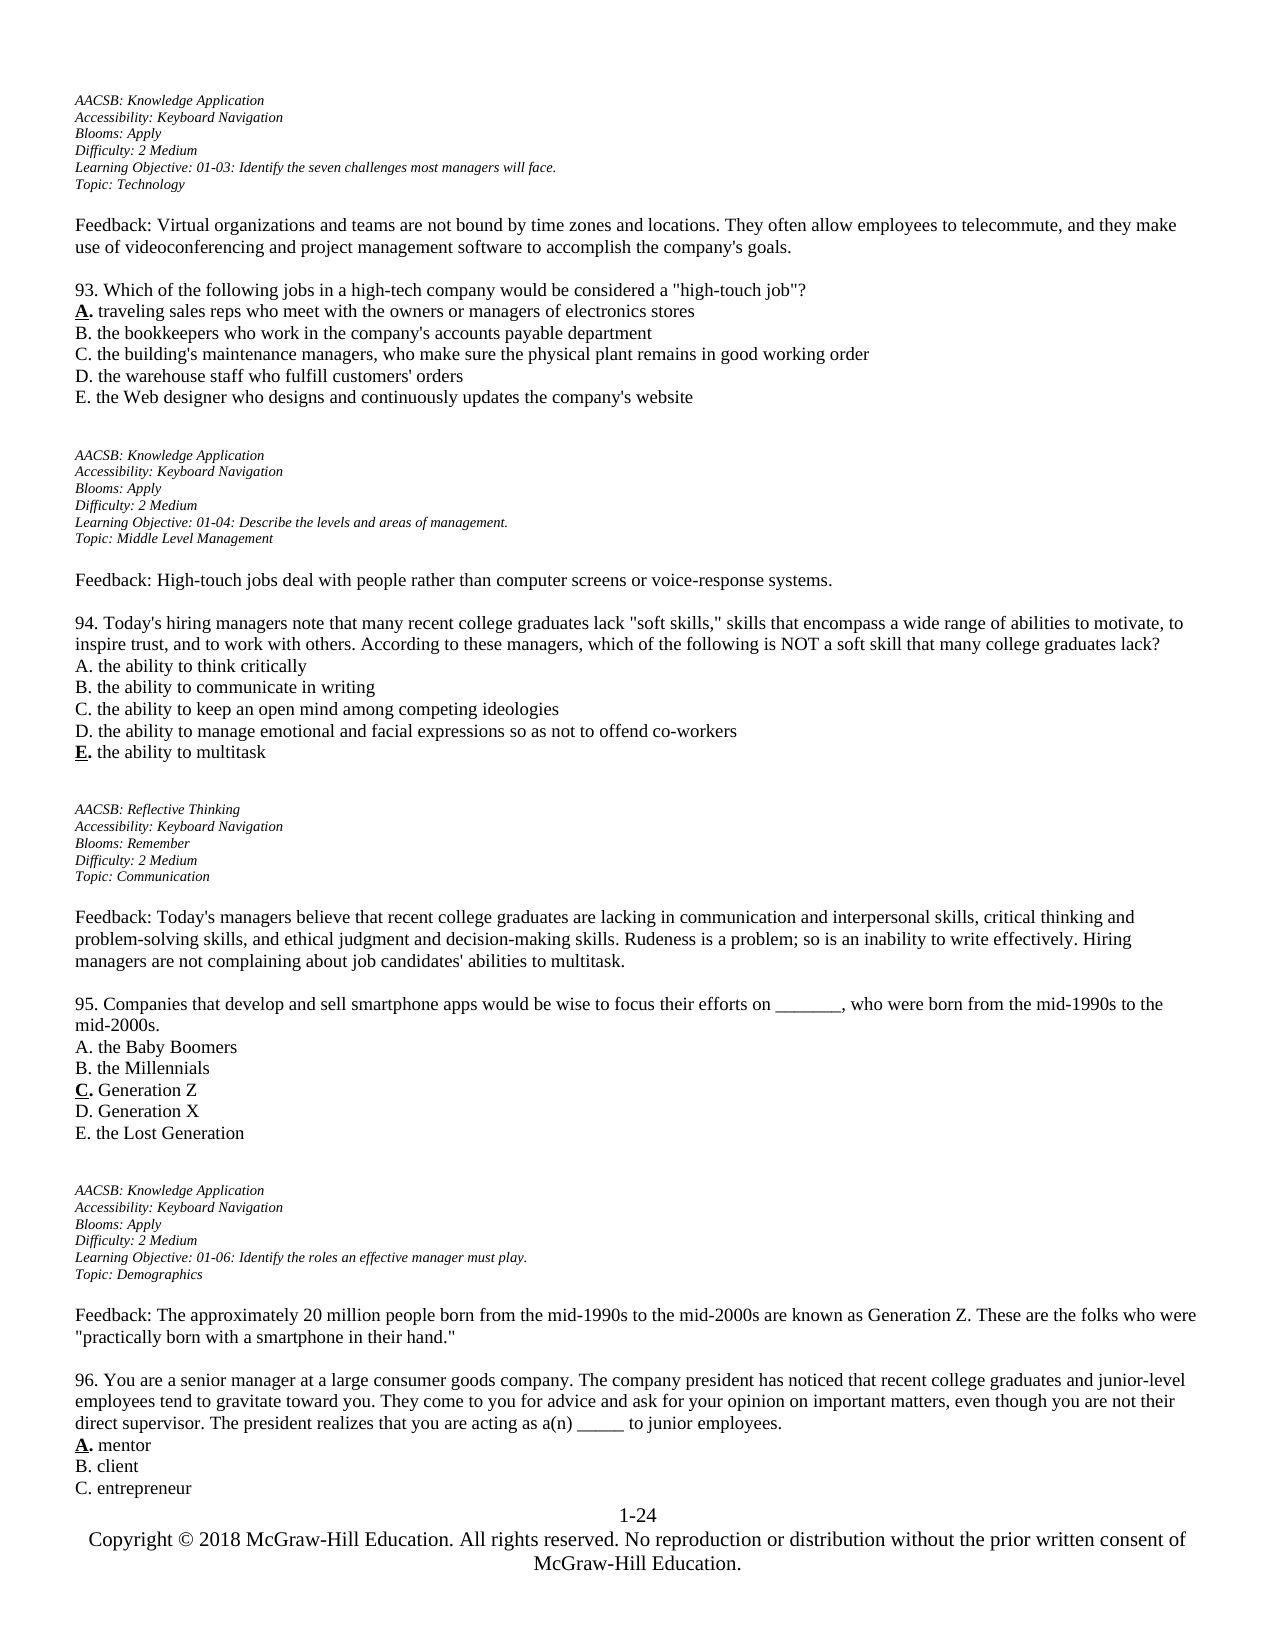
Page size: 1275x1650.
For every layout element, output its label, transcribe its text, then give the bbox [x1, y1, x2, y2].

text Topic: Demographics [75, 1266, 1200, 1282]
text AACSB: Reflective Thinking [75, 801, 1200, 818]
text 95. Companies that develop and sell smartphone apps would be wise to focus their efforts on _______, who were born from the mid-1990s to the mid-2000s. [75, 993, 1200, 1036]
text Blooms: Remember [75, 834, 1200, 851]
text Blooms: Apply [75, 480, 1200, 497]
text AACSB: Knowledge Application [75, 1182, 1200, 1199]
text Difficulty: 2 Medium [75, 497, 1200, 513]
text Learning Objective: 01-06: Identify the roles an effective manager must play. [75, 1249, 1200, 1266]
text A. mentor [75, 1433, 1200, 1455]
text D. the ability to manage emotional and facial expressions so as not to offend co-workers [75, 719, 1200, 741]
text D. Generation X [75, 1100, 1200, 1122]
text E. the Lost Generation [75, 1122, 1200, 1143]
text Learning Objective: 01-03: Identify the seven challenges most managers will face. [75, 159, 1200, 176]
text Feedback: Virtual organizations and teams are not bound by time zones and locations. They often allow employees to telecommute, and they make use of videoconferencing and project management software to accomplish the company's goals. [75, 192, 1200, 257]
text A. the ability to think critically [75, 655, 1200, 676]
text Accessibility: Keyboard Navigation [75, 818, 1200, 834]
text Accessibility: Keyboard Navigation [75, 108, 1200, 125]
text D. the warehouse staff who fulfill customers' orders [75, 365, 1200, 386]
text Difficulty: 2 Medium [75, 1232, 1200, 1249]
text B. client [75, 1455, 1200, 1477]
text Blooms: Apply [75, 125, 1200, 142]
text A. traveling sales reps who meet with the owners or managers of electronics stores [75, 300, 1200, 322]
text 94. Today's hiring managers note that many recent college graduates lack "soft skills," skills that encompass a wide range of abilities to motivate, to inspire trust, and to work with others. According to these managers, which of the following is NOT a soft skill that many college graduates lack? [75, 612, 1200, 655]
text Feedback: High-touch jobs deal with people rather than computer screens or voice-response systems. [75, 547, 1200, 590]
text Difficulty: 2 Medium [75, 851, 1200, 868]
text E. the Web designer who designs and continuously updates the company's website [75, 386, 1200, 408]
text Difficulty: 2 Medium [75, 142, 1200, 159]
text C. the building's maintenance managers, who make sure the physical plant remains in good working order [75, 343, 1200, 365]
text Topic: Communication [75, 868, 1200, 885]
text E. the ability to multitask [75, 741, 1200, 763]
text B. the Millennials [75, 1057, 1200, 1079]
text Blooms: Apply [75, 1215, 1200, 1232]
text C. Generation Z [75, 1079, 1200, 1100]
text 96. You are a senior manager at a large consumer goods company. The company president has noticed that recent college graduates and junior-level employees tend to gravitate toward you. They come to you for advice and ask for your opinion on important matters, even though you are not their direct supervisor. The president realizes that you are acting as a(n) _____ to junior employees. [75, 1369, 1200, 1433]
text 93. Which of the following jobs in a high-tech company would be considered a "high-touch job"? [75, 279, 1200, 300]
text AACSB: Knowledge Application [75, 446, 1200, 463]
text AACSB: Knowledge Application [75, 92, 1200, 108]
text Learning Objective: 01-04: Describe the levels and areas of management. [75, 513, 1200, 530]
text B. the bookkeepers who work in the company's accounts payable department [75, 322, 1200, 343]
text Topic: Technology [75, 176, 1200, 192]
text Feedback: The approximately 20 million people born from the mid-1990s to the mid-2000s are known as Generation Z. These are the folks who were "practically born with a smartphone in their hand." [75, 1282, 1200, 1347]
text C. entrepreneur [75, 1477, 1200, 1498]
text C. the ability to keep an open mind among competing ideologies [75, 698, 1200, 719]
text A. the Baby Boomers [75, 1036, 1200, 1057]
text Accessibility: Keyboard Navigation [75, 463, 1200, 480]
text Feedback: Today's managers believe that recent college graduates are lacking in communication and interpersonal skills, critical thinking and problem-solving skills, and ethical judgment and decision-making skills. Rudeness is a problem; so is an inability to write effectively. Hiring managers are not complaining about job candidates' abilities to multitask. [75, 885, 1200, 971]
text B. the ability to communicate in writing [75, 676, 1200, 698]
text Topic: Middle Level Management [75, 530, 1200, 547]
text Accessibility: Keyboard Navigation [75, 1199, 1200, 1215]
